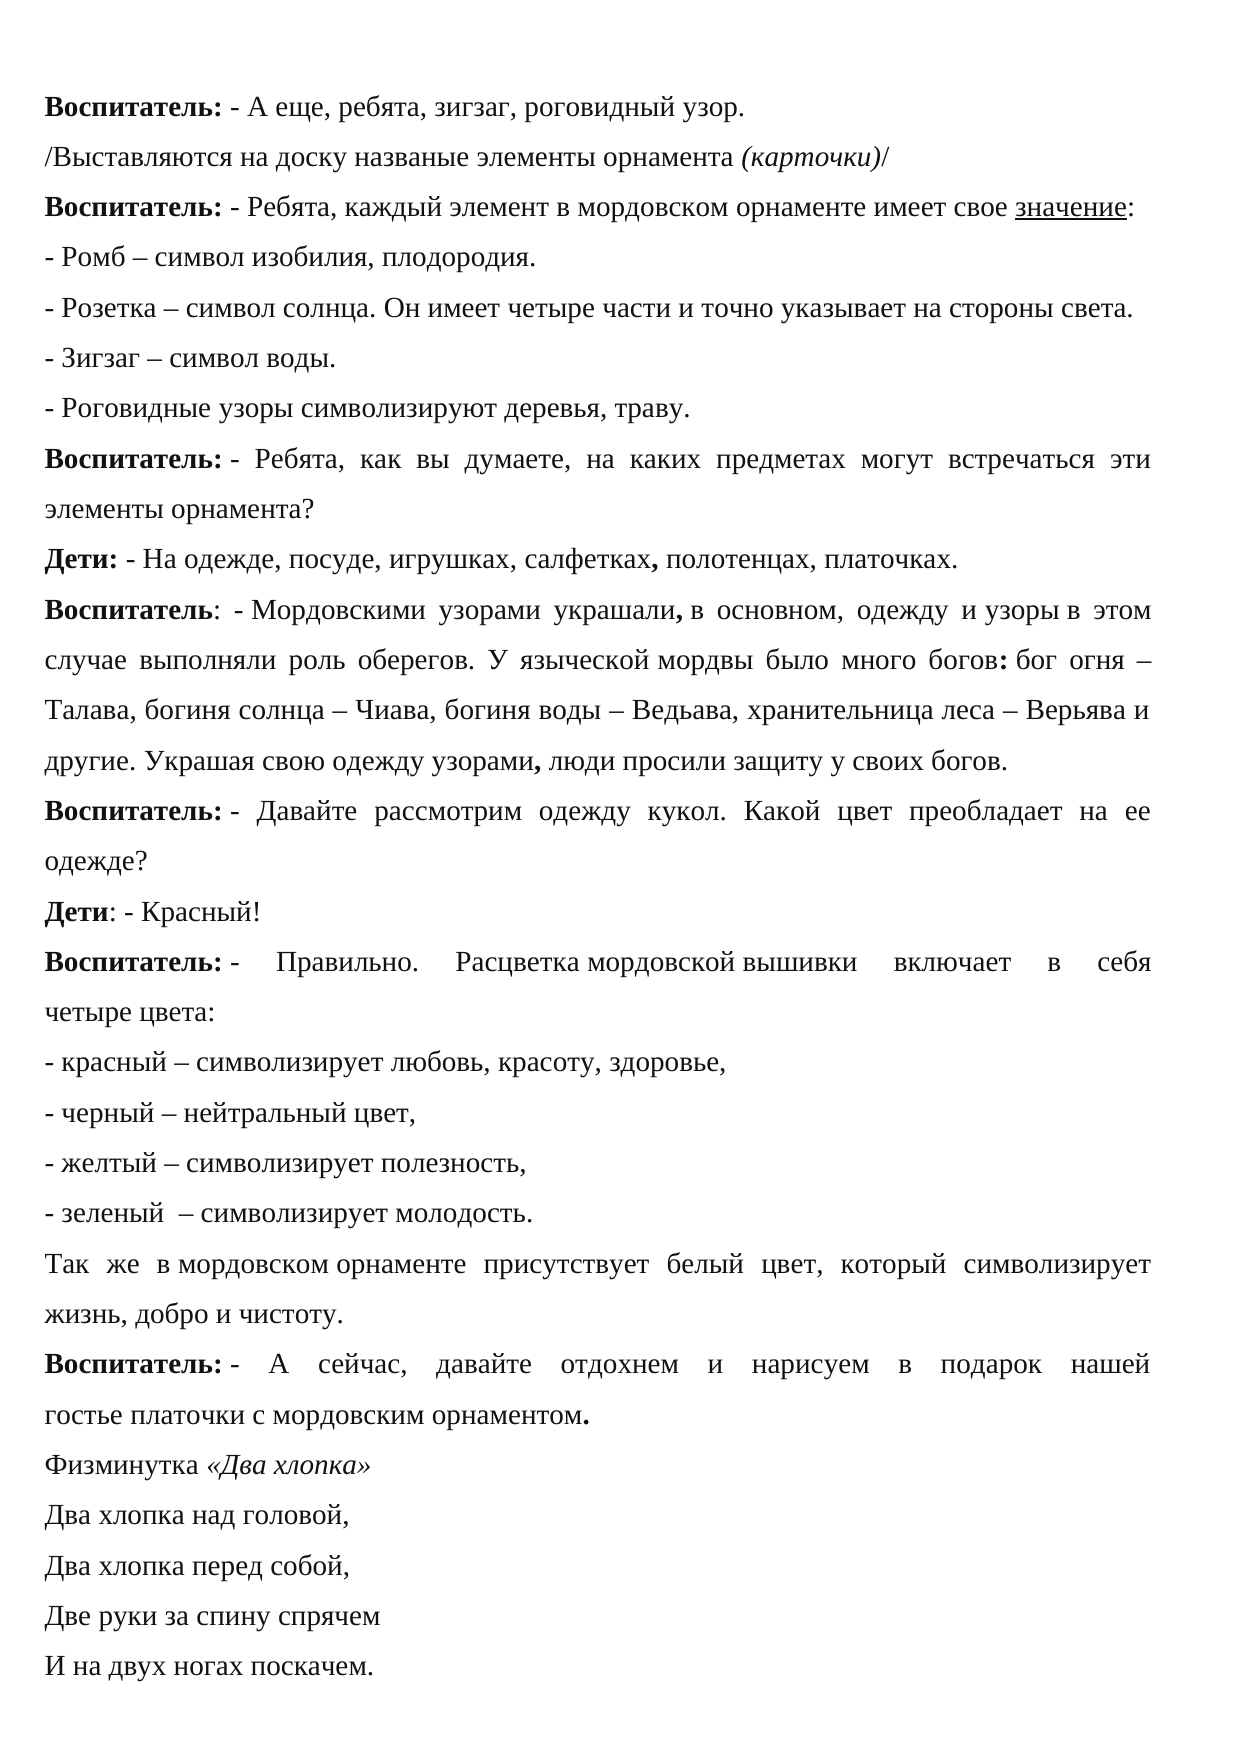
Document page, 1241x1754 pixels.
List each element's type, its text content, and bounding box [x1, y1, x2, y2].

text Два хлопка над головой, [44, 1497, 1152, 1531]
text - Розетка – символ солнца. Он имеет четыре части и точно указывает на стороны света. [44, 290, 1152, 323]
text Две руки за спину спрячем [44, 1598, 1152, 1632]
text - черный – нейтральный цвет, [44, 1095, 1152, 1128]
text - Ромб – символ изобилия, плодородия. [44, 239, 1152, 273]
text - Зигзаг – символ воды. [44, 340, 1152, 374]
text Дети: - Красный! [44, 894, 1152, 927]
text /Выставляются на доску названые элементы орнамента (карточки)/ [44, 139, 1152, 172]
text - красный – символизирует любовь, красоту, здоровье, [44, 1044, 1152, 1078]
text Так же в мордовском орнаменте присутствует белый цвет, который символизирует жизнь, добро и чистоту. [44, 1246, 1152, 1330]
text Физминутка «Два хлопка» [44, 1447, 1152, 1481]
text Воспитатель: - Ребята, каждый элемент в мордовском орнаменте имеет свое значение: [44, 189, 1152, 223]
text Воспитатель: - Мордовскими узорами украшали, в основном, одежду и узоры в этом случае выполняли роль оберегов. У языческой мордвы было много богов: бог огня – Талава, богиня солнца – Чиава, богиня воды – Ведьава, хранительница леса – Верьява и другие. Украшая свою одежду узорами, люди просили защиту у своих богов. [44, 592, 1152, 776]
text Воспитатель: - Правильно. Расцветка мордовской вышивки включает в себя четыре цвета: [44, 944, 1152, 1028]
text И на двух ногах поскачем. [44, 1648, 1152, 1682]
text Воспитатель: - Давайте рассмотрим одежду кукол. Какой цвет преобладает на ее одежде? [44, 793, 1152, 877]
text Два хлопка перед собой, [44, 1548, 1152, 1581]
text Воспитатель: - А сейчас, давайте отдохнем и нарисуем в подарок нашей гостье платочки с мордовским орнаментом. [44, 1346, 1152, 1430]
text Дети: - На одежде, посуде, игрушках, салфетках, полотенцах, платочках. [44, 541, 1152, 575]
text - Роговидные узоры символизируют деревья, траву. [44, 391, 1152, 424]
text Воспитатель: - А еще, ребята, зигзаг, роговидный узор. [44, 89, 1152, 122]
text - зеленый – символизирует молодость. [44, 1196, 1152, 1229]
text Воспитатель: - Ребята, как вы думаете, на каких предметах могут встречаться эти элементы орнамента? [44, 441, 1152, 525]
text - желтый – символизирует полезность, [44, 1145, 1152, 1179]
